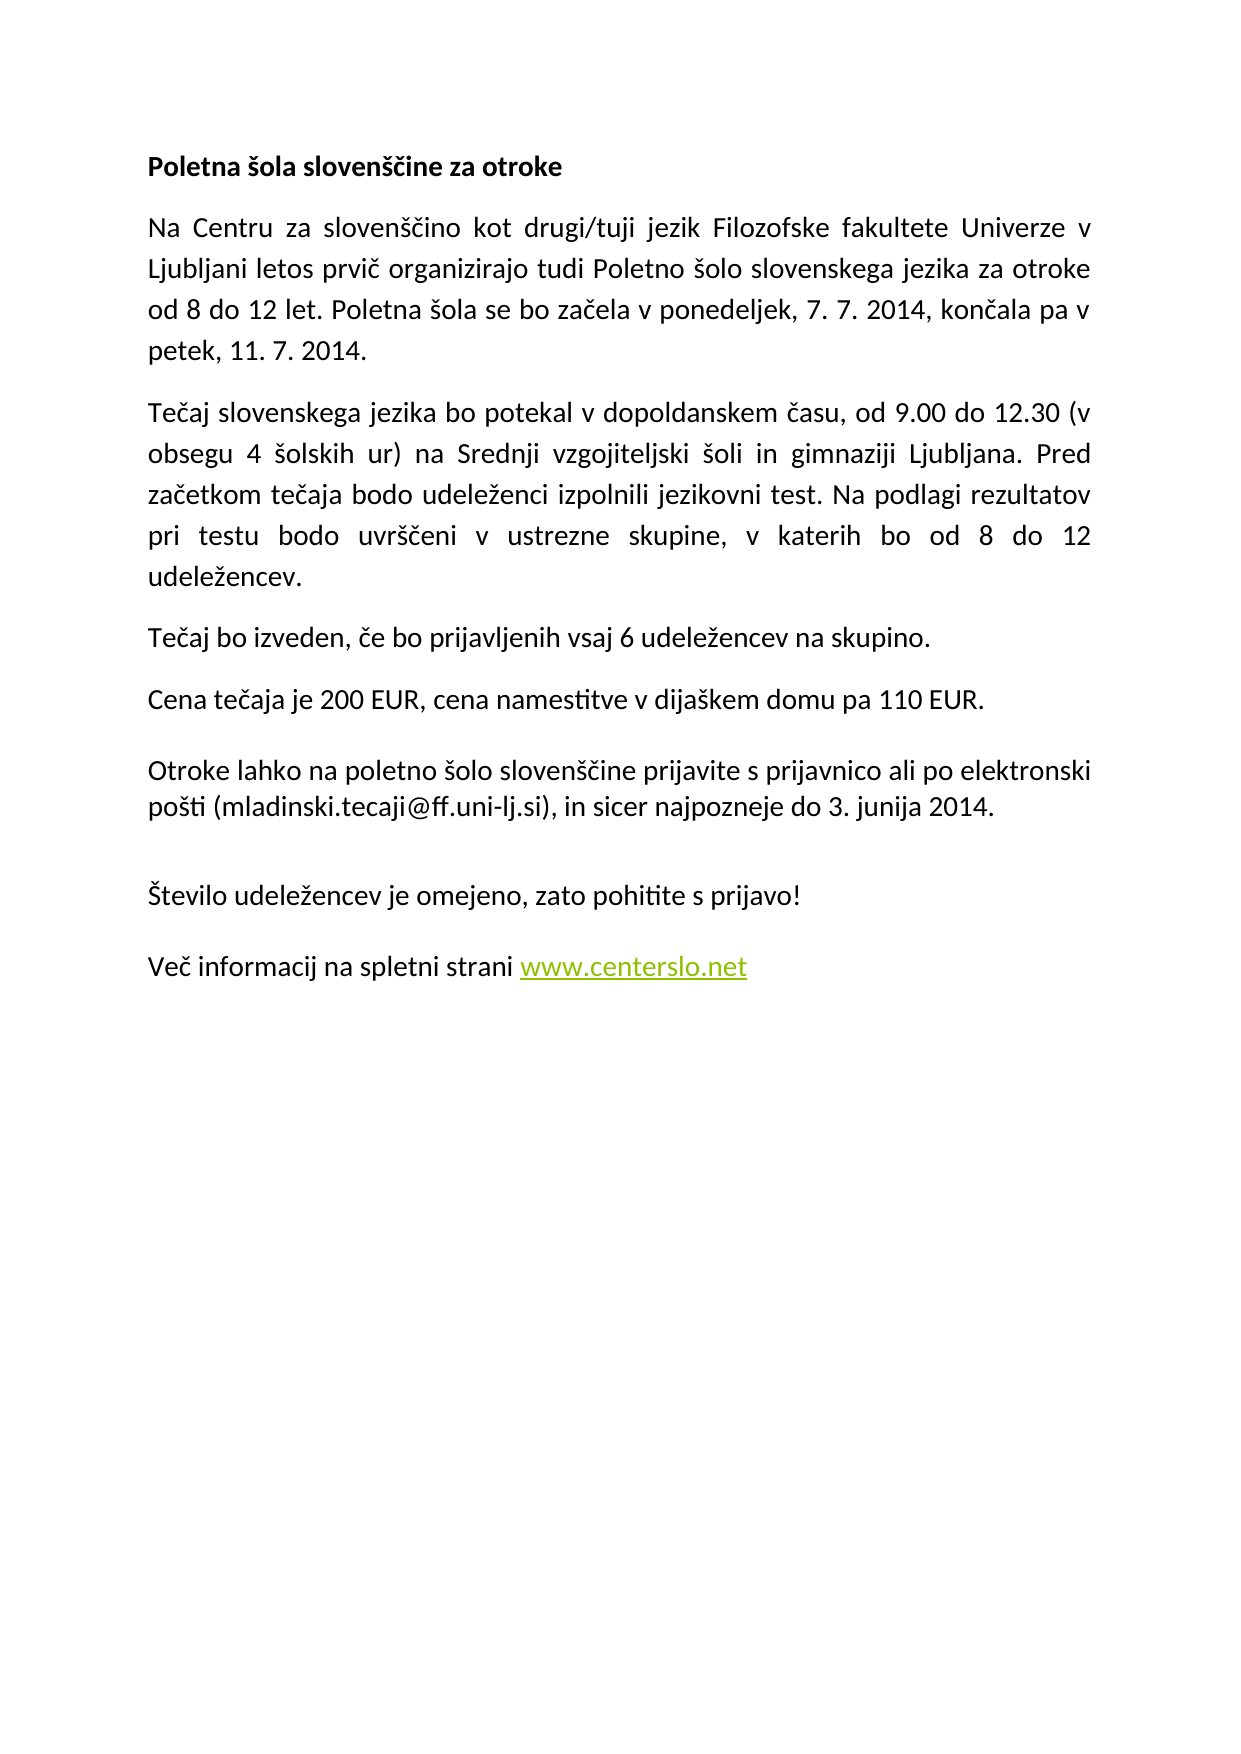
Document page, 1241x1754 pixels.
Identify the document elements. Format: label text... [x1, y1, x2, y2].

text Cena tečaja je 200 EUR, cena namestitve v dijaškem domu pa 110 EUR. [148, 681, 1093, 717]
text Število udeležencev je omejeno, zato pohitite s prijavo! [148, 877, 1093, 912]
text Tečaj slovenskega jezika bo potekal v dopoldanskem času, od 9.00 do 12.30 (v obsegu 4 šolskih ur) na Srednji vzgojiteljski šoli in gimnaziji Ljubljana. Pred začetkom tečaja bodo udeleženci izpolnili jezikovni test. Na podlagi rezultatov pri testu bodo uvrščeni v ustrezne skupine, v katerih bo od 8 do 12 udeležencev. [148, 394, 1093, 593]
text Več informacij na spletni strani www.centerslo.net [148, 948, 1093, 984]
text Otroke lahko na poletno šolo slovenščine prijavite s prijavnico ali po elektronski pošti (mladinski.tecaji@ff.uni-lj.si), in sicer najpozneje do 3. junija 2014. [148, 752, 1093, 824]
text Tečaj bo izveden, če bo prijavljenih vsaj 6 udeležencev na skupino. [148, 619, 1093, 655]
text Poletna šola slovenščine za otroke [148, 148, 1093, 183]
text Na Centru za slovenščino kot drugi/tuji jezik Filozofske fakultete Univerze v Ljubljani letos prvič organizirajo tudi Poletno šolo slovenskega jezika za otroke od 8 do 12 let. Poletna šola se bo začela v ponedeljek, 7. 7. 2014, končala pa v petek, 11. 7. 2014. [148, 209, 1093, 368]
